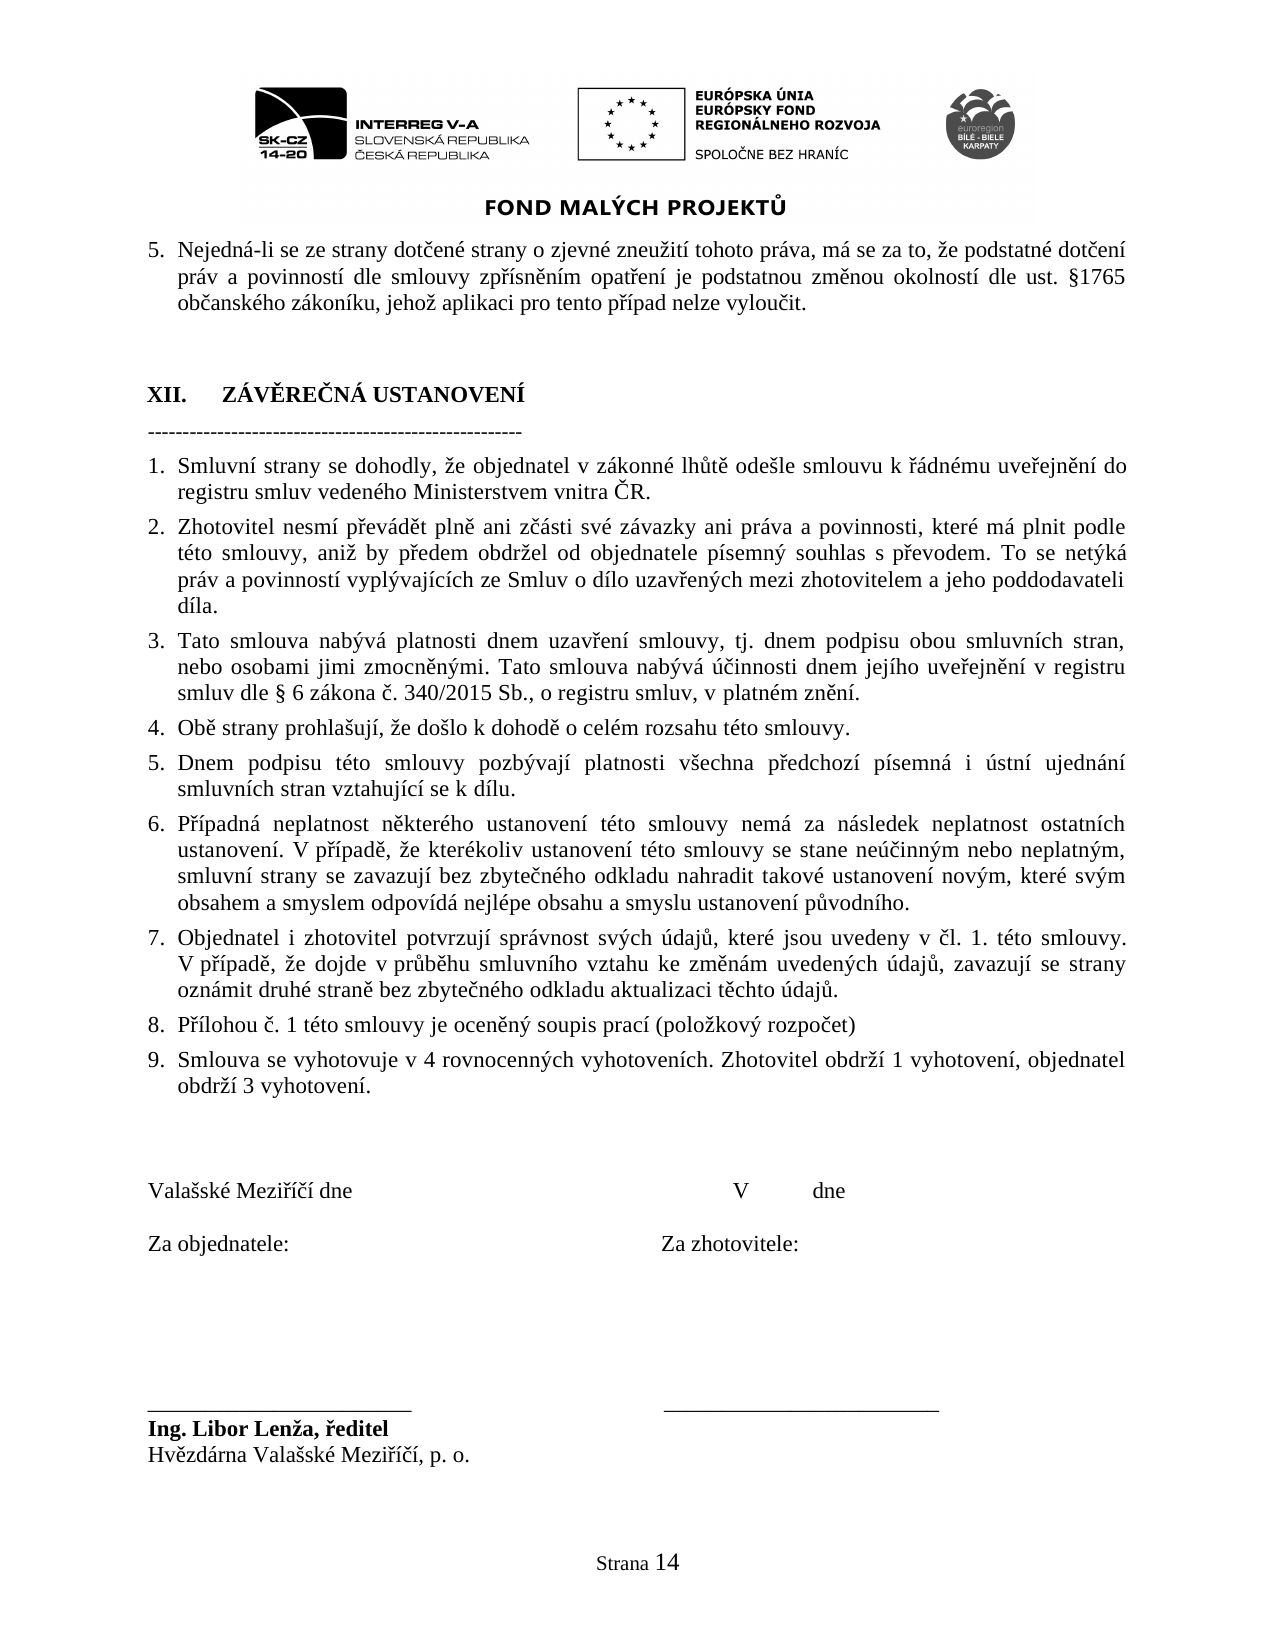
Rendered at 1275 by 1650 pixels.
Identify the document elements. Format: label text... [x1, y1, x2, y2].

list Případná neplatnost některého ustanovení této smlouvy nemá za následek neplatnost ostatních ustanovení. V případě, že kterékoliv ustanovení této smlouvy se stane neúčinným nebo neplatným, smluvní strany se zavazují bez zbytečného odkladu nahradit takové ustanovení novým, které svým obsahem a smyslem odpovídá nejlépe obsahu a smyslu ustanovení původního. [148, 810, 1127, 915]
list Objednatel i zhotovitel potvrzují správnost svých údajů, které jsou uvedeny v čl. 1. této smlouvy. V případě, že dojde v průběhu smluvního vztahu ke změnám uvedených údajů, zavazují se strany oznámit druhé straně bez zbytečného odkladu aktualizaci těchto údajů. [148, 923, 1127, 1003]
text Valašské Meziříčí dne V dne [148, 1177, 1137, 1204]
text Hvězdárna Valašské Meziříčí, p. o. [148, 1441, 1137, 1467]
list Nejedná-li se ze strany dotčené strany o zjevné zneužití tohoto práva, má se za to, že podstatné dotčení práv a povinností dle smlouvy zpřísněním opatření je podstatnou změnou okolností dle ust. §1765 občanského zákoníku, jehož aplikaci pro tento případ nelze vyloučit. [148, 236, 1127, 315]
text Za objednatele: Za zhotovitele: [148, 1230, 1137, 1256]
subtitle ZÁVĚREČNÁ USTANOVENÍ [147, 381, 1127, 407]
picture [238, 73, 1037, 228]
list Tato smlouva nabývá platnosti dnem uzavření smlouvy, tj. dnem podpisu obou smluvních stran, nebo osobami jimi zmocněnými. Tato smlouva nabývá účinnosti dnem jejího uveřejnění v registru smluv dle § 6 zákona č. 340/2015 Sb., o registru smluv, v platném znění. [148, 627, 1127, 706]
list Smlouva se vyhotovuje v 4 rovnocenných vyhotoveních. Zhotovitel obdrží 1 vyhotovení, objednatel obdrží 3 vyhotovení. [148, 1046, 1127, 1098]
text ------------------------------------------------------ [148, 419, 1127, 443]
list Přílohou č. 1 této smlouvy je oceněný soupis prací (položkový rozpočet) [148, 1011, 1127, 1037]
list Zhotovitel nesmí převádět plně ani zčásti své závazky ani práva a povinnosti, které má plnit podle této smlouvy, aniž by předem obdržel od objednatele písemný souhlas s převodem. To se netýká práv a povinností vyplývajících ze Smluv o dílo uzavřených mezi zhotovitelem a jeho poddodavateli díla. [148, 513, 1127, 618]
text Ing. Libor Lenža, ředitel [148, 1414, 1137, 1441]
list Dnem podpisu této smlouvy pozbývají platnosti všechna předchozí písemná i ústní ujednání smluvních stran vztahující se k dílu. [148, 749, 1127, 801]
text _______________________ ________________________ [148, 1388, 1137, 1414]
list Obě strany prohlašují, že došlo k dohodě o celém rozsahu této smlouvy. [148, 714, 1127, 740]
list Smluvní strany se dohodly, že objednatel v zákonné lhůtě odešle smlouvu k řádnému uveřejnění do registru smluv vedeného Ministerstvem vnitra ČR. [148, 452, 1127, 504]
